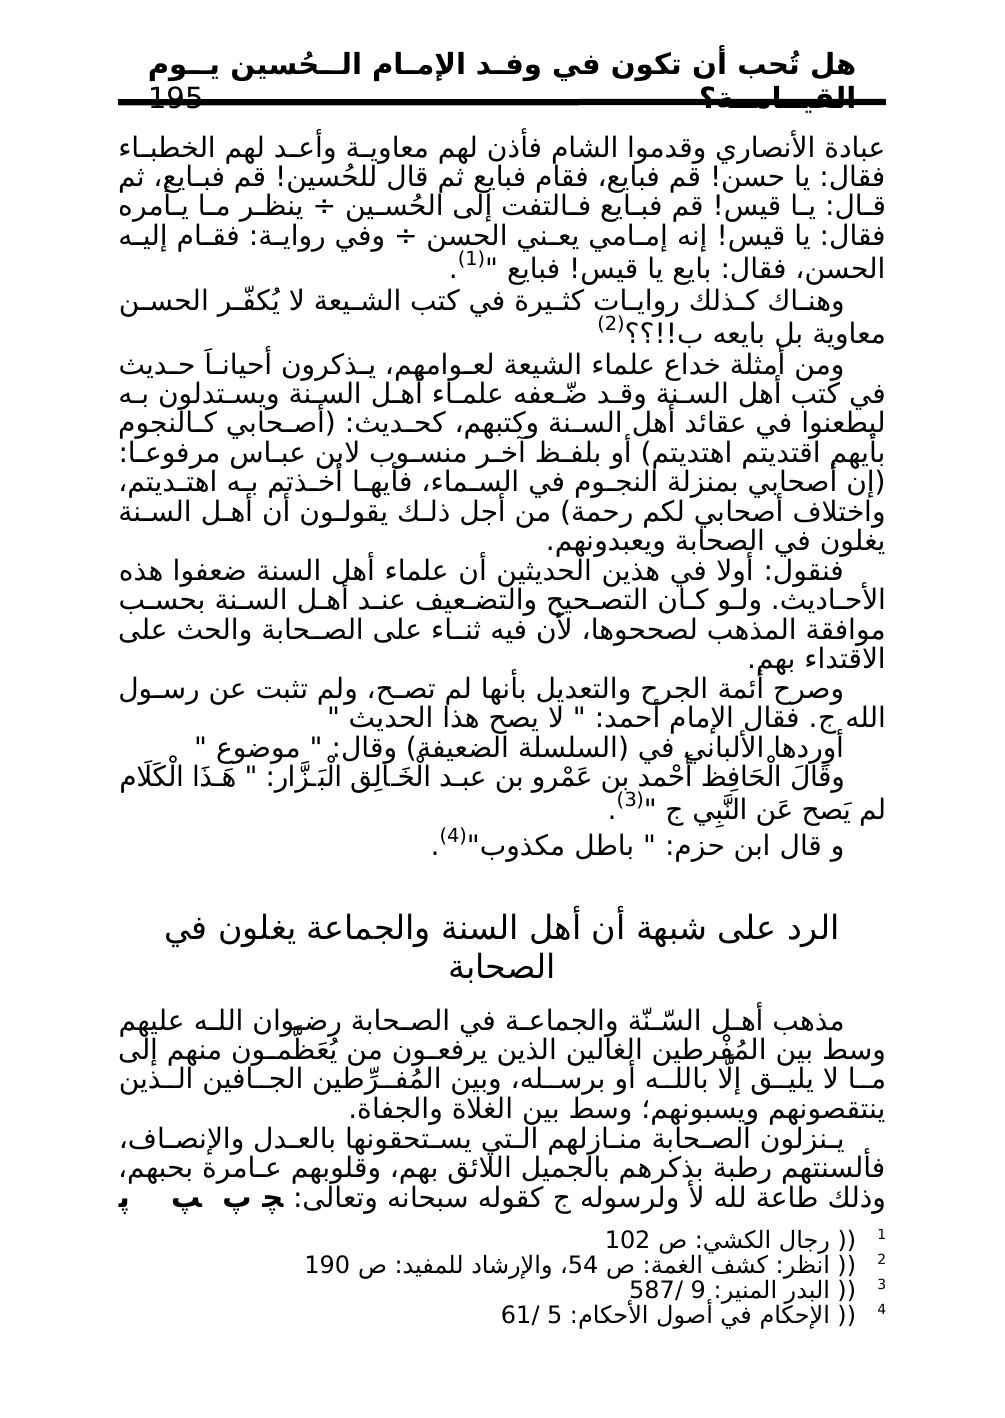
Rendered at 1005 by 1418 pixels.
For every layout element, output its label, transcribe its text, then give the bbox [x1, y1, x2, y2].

text أوردها الألباني في (السلسلة الضعيفة) وقال: " موضوع " [118, 734, 886, 763]
text مذهب أهل السّنّة والجماعة في الصحابة رضوان الله عليهم وسط بين المُفْرطين الغالين الذين يرفعون من يُعَظَّمون منهم إلى ما لا يليق إلَّا بالله أو برسله، وبين المُفرِّطين الجافين الذين ينتقصونهم ويسبونهم؛ وسط بين الغلاة والجفاة. [118, 1007, 886, 1125]
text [118, 134, 886, 287]
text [118, 1125, 886, 1214]
text وهناك كذلك روايات كثيرة في كتب الشيعة لا يُكفّر الحسن معاوية بل بايعه ب!!؟؟() [118, 287, 886, 351]
text وقَالَ الْحَافِظ أَحْمد بن عَمْرو بن عبد الْخَالِق الْبَزَّار: " هَذَا الْكَلَام لم يَصح عَن النَّبِي ج "(). [118, 763, 886, 828]
text فنقول: أولا في هذين الحديثين أن علماء أهل السنة ضعفوا هذه الأحاديث. ولو كان التصحيح والتضعيف عند أهل السنة بحسب موافقة المذهب لصححوها، لأن فيه ثناء على الصحابة والحث على الاقتداء بهم. [118, 557, 886, 675]
text الرد على شبهة أن أهل السنة والجماعة يغلون في الصحابة [118, 908, 886, 986]
text وصرح أئمة الجرح والتعديل بأنها لم تصح، ولم تثبت عن رسول الله ج. فقال الإمام أحمد: " لا يصح هذا الحديث " [118, 675, 886, 734]
text ومن أمثلة خداع علماء الشيعة لعوامهم، يذكرون أحياناَ حديث في كتب أهل السنة وقد ضّعفه علماء أهل السنة ويستدلون به ليطعنوا في عقائد أهل السنة وكتبهم، كحديث: (أصحابي كالنجوم بأيهم اقتديتم اهتديتم) أو بلفظ آخر منسوب لابن عباس مرفوعا: (إن أصحابي بمنزلة النجوم في السماء، فأيها أخذتم به اهتديتم، واختلاف أصحابي لكم رحمة) من أجل ذلك يقولون أن أهل السنة يغلون في الصحابة ويعبدونهم. [118, 351, 886, 557]
text و قال ابن حزم: " باطل مكذوب"(). [118, 828, 886, 863]
